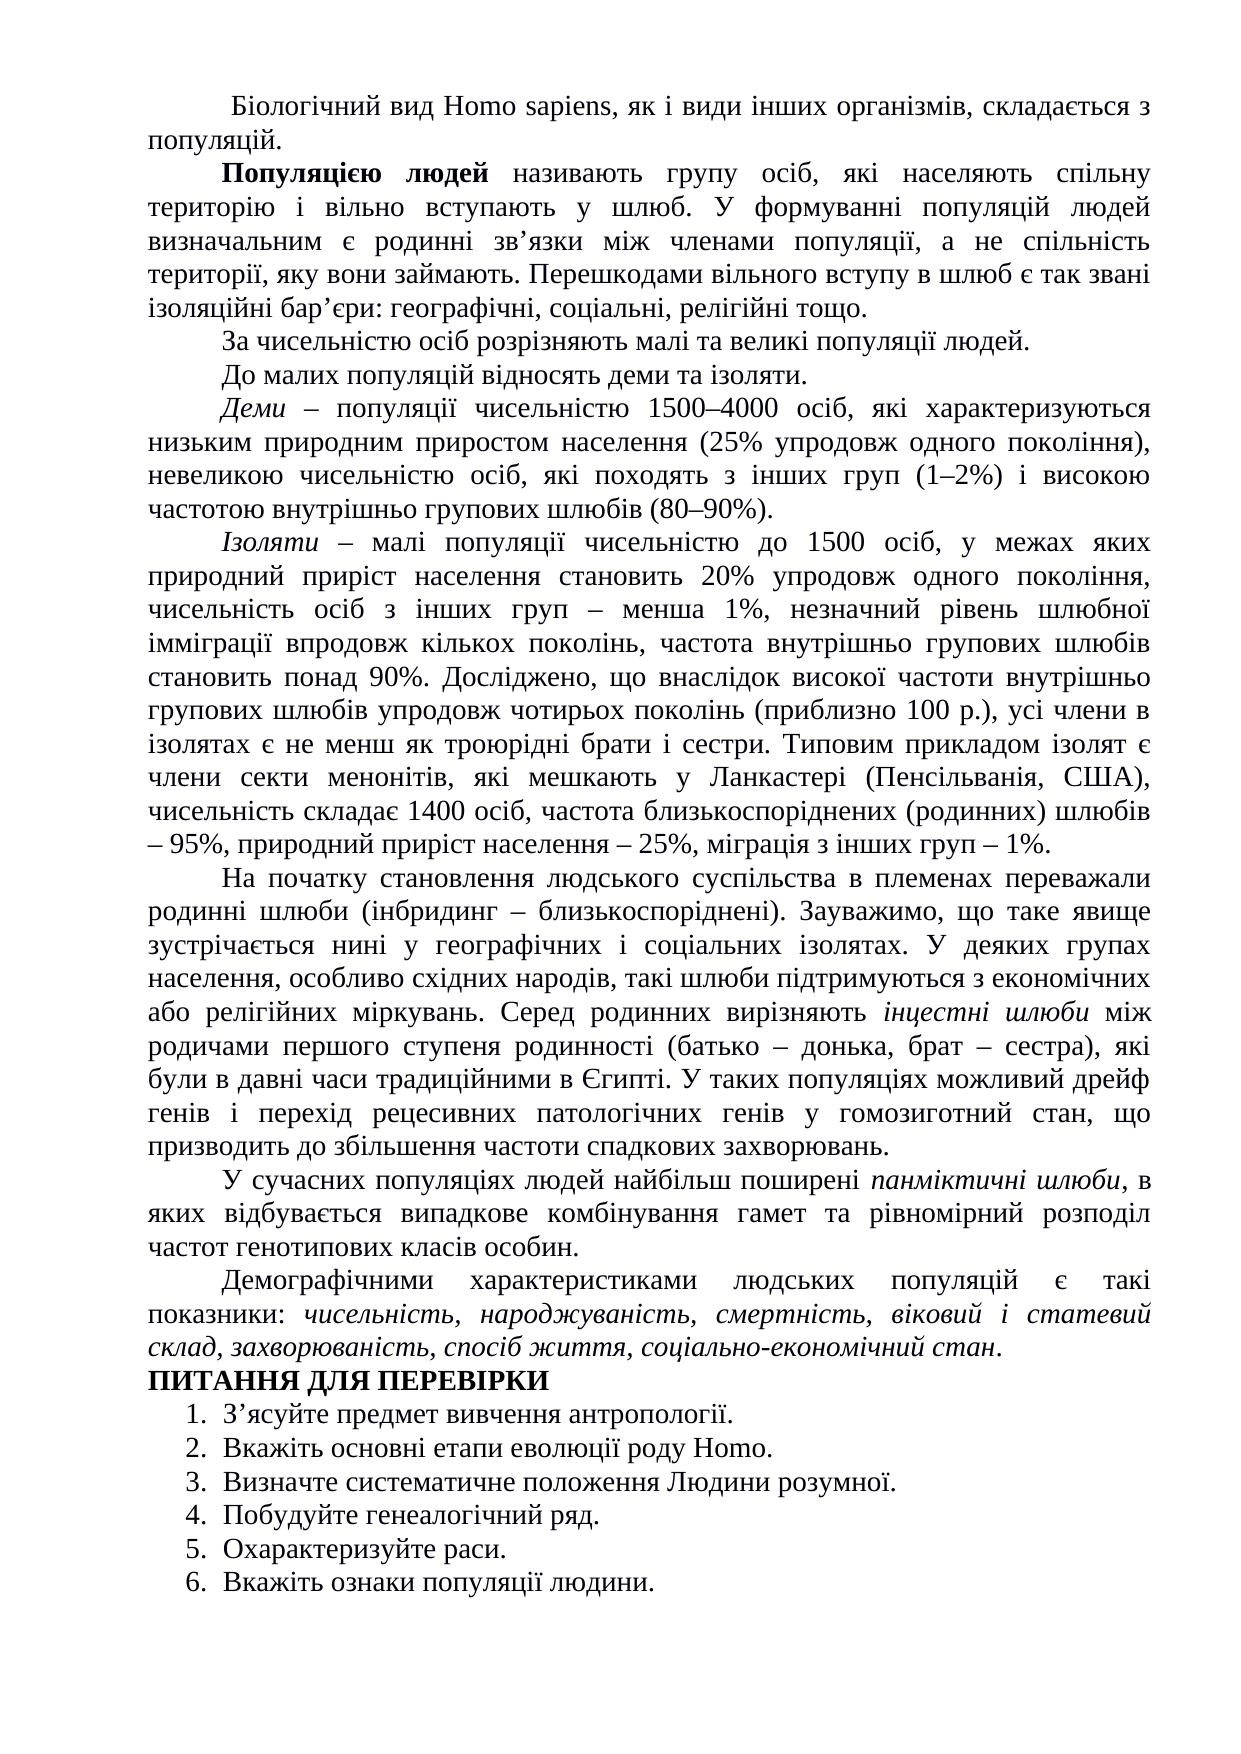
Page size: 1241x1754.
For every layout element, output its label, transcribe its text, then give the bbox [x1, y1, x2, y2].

text До малих популяцій відносять деми та ізоляти. [148, 357, 1152, 390]
text На початку становлення людського суспільства в племенах переважали родинні шлюби (інбридинг – близькоспоріднені). Зауважимо, що таке явище зустрічається нині у географічних і соціальних ізолятах. У деяких групах населення, особливо східних народів, такі шлюби підтримуються з економічних або релігійних міркувань. Серед родинних вирізняють інцестні шлюби між родичами першого ступеня родинності (батько – донька, брат – сестра), які були в давні часи традиційними в Єгипті. У таких популяціях можливий дрейф генів і перехід рецесивних патологічних генів у гомозиготний стан, що призводить до збільшення частоти спадкових захворювань. [148, 860, 1152, 1162]
list Визначте систематичне положення Людини розумної. [185, 1464, 1152, 1497]
text Демографічними характеристиками людських популяцій є такі показники: чисельність, народжуваність, смертність, віковий і статевий склад, захворюваність, спосіб життя, соціально-економічний стан. [148, 1262, 1152, 1363]
list Побудуйте генеалогічний ряд. [185, 1497, 1152, 1531]
text У сучасних популяціях людей найбільш поширені панміктичні шлюби, в яких відбувається випадкове комбінування гамет та рівномірний розподіл частот генотипових класів особин. [148, 1162, 1152, 1262]
list Вкажіть основні етапи еволюції роду Homo. [185, 1430, 1152, 1464]
list З’ясуйте предмет вивчення антропології. [185, 1397, 1152, 1430]
text Ізоляти – малі популяції чисельністю до 1500 осіб, у межах яких природний приріст населення становить 20% упродовж одного покоління, чисельність осіб з інших груп – менша 1%, незначний рівень шлюбної імміграції впродовж кількох поколінь, частота внутрішньо групових шлюбів становить понад 90%. Досліджено, що внаслідок високої частоти внутрішньо групових шлюбів упродовж чотирьох поколінь (приблизно 100 р.), усі члени в ізолятах є не менш як троюрідні брати і сестри. Типовим прикладом ізолят є члени секти менонітів, які мешкають у Ланкастері (Пенсільванія, США), чисельність складає 1400 осіб, частота близькоспоріднених (родинних) шлюбів – 95%, природний приріст населення – 25%, міграція з інших груп – 1%. [148, 524, 1152, 860]
text Деми – популяції чисельністю 1500–4000 осіб, які характеризуються низьким природним приростом населення (25% упродовж одного покоління), невеликою чисельністю осіб, які походять з інших груп (1–2%) і високою частотою внутрішньо групових шлюбів (80–90%). [148, 390, 1152, 524]
list Вкажіть ознаки популяції людини. [185, 1564, 1152, 1598]
list Охарактеризуйте раси. [185, 1531, 1152, 1564]
text ПИТАННЯ ДЛЯ ПЕРЕВІРКИ [148, 1363, 1152, 1397]
text Популяцією людей називають групу осіб, які населяють спільну територію і вільно вступають у шлюб. У формуванні популяцій людей визначальним є родинні зв’язки між членами популяції, а не спільність території, яку вони займають. Перешкодами вільного вступу в шлюб є так звані ізоляційні бар’єри: географічні, соціальні, релігійні тощо. [148, 156, 1152, 323]
text Біологічний вид Ноmо sаріеns, як і види інших організмів, складається з популяцій. [148, 88, 1152, 156]
text За чисельністю осіб розрізняють малі та великі популяції людей. [148, 323, 1152, 357]
